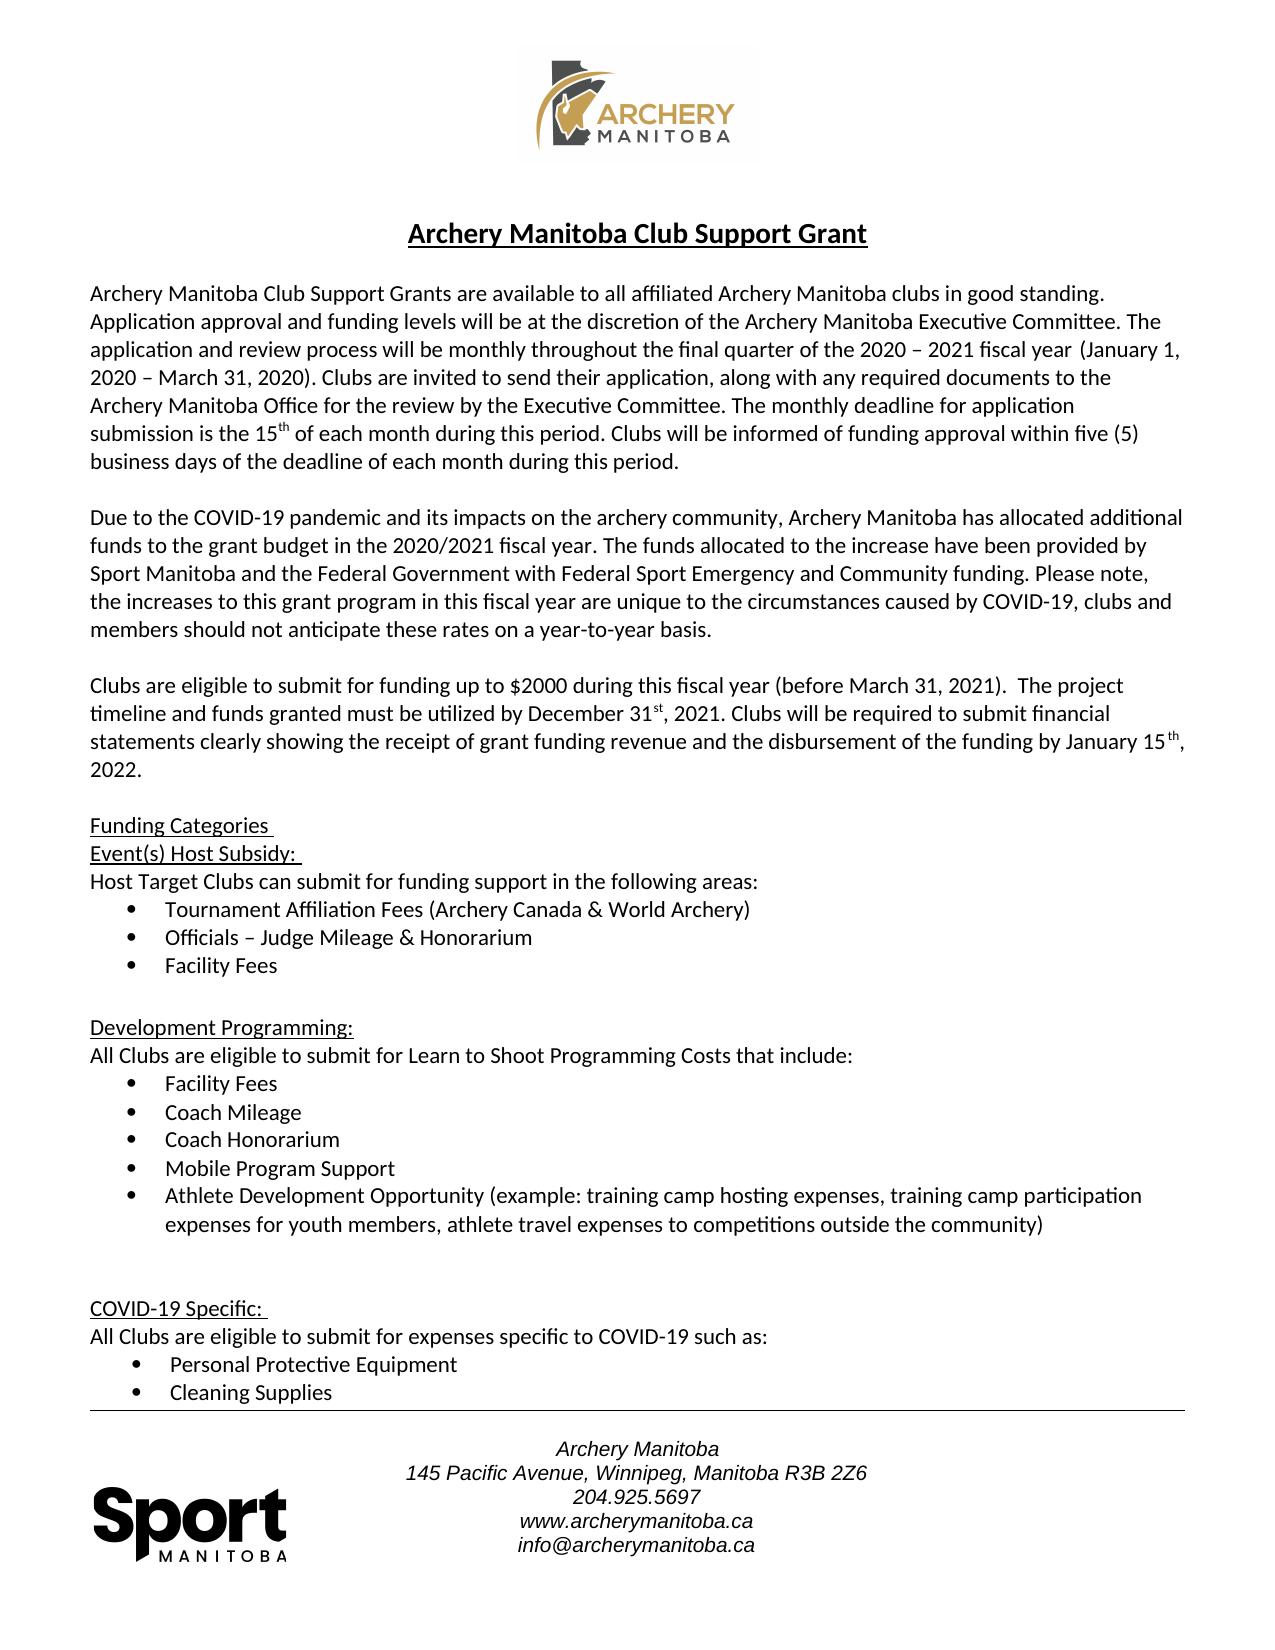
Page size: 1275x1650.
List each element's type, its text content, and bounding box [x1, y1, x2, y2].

list Facility Fees [127, 951, 1185, 979]
text Archery Manitoba Club Support Grant [90, 215, 1185, 251]
text Due to the COVID-19 pandemic and its impacts on the archery community, Archery Manitoba has allocated additional funds to the grant budget in the 2020/2021 fiscal year. The funds allocated to the increase have been provided by Sport Manitoba and the Federal Government with Federal Sport Emergency and Community funding. Please note, the increases to this grant program in this fiscal year are unique to the circumstances caused by COVID-19, clubs and members should not anticipate these rates on a year-to-year basis. [90, 503, 1185, 643]
text Archery Manitoba Club Support Grants are available to all affiliated Archery Manitoba clubs in good standing. Application approval and funding levels will be at the discretion of the Archery Manitoba Executive Committee. The application and review process will be monthly throughout the final quarter of the 2020 – 2021 fiscal year (January 1, 2020 – March 31, 2020). Clubs are invited to send their application, along with any required documents to the Archery Manitoba Office for the review by the Executive Committee. The monthly deadline for application submission is the 15th of each month during this period. Clubs will be informed of funding approval within five (5) business days of the deadline of each month during this period. [90, 279, 1185, 475]
list Tournament Affiliation Fees (Archery Canada & World Archery) [127, 895, 1185, 923]
list Facility Fees [127, 1069, 1185, 1098]
text COVID-19 Specific: [90, 1294, 1185, 1322]
text All Clubs are eligible to submit for expenses specific to COVID-19 such as: [90, 1322, 1185, 1350]
list Coach Honorarium [127, 1126, 1185, 1154]
picture [517, 45, 760, 164]
list Personal Protective Equipment [132, 1350, 1185, 1378]
list Athlete Development Opportunity (example: training camp hosting expenses, training camp participation expenses for youth members, athlete travel expenses to competitions outside the community) [127, 1182, 1185, 1238]
list Coach Mileage [127, 1098, 1185, 1126]
list Cleaning Supplies [132, 1378, 1185, 1406]
text Event(s) Host Subsidy: [90, 839, 1185, 867]
text All Clubs are eligible to submit for Learn to Shoot Programming Costs that include: [90, 1042, 1185, 1069]
list Officials – Judge Mileage & Honorarium [127, 923, 1185, 951]
text Host Target Clubs can submit for funding support in the following areas: [90, 867, 1185, 895]
picture [93, 1487, 287, 1562]
text Clubs are eligible to submit for funding up to $2000 during this fiscal year (before March 31, 2021). The project timeline and funds granted must be utilized by December 31st, 2021. Clubs will be required to submit financial statements clearly showing the receipt of grant funding revenue and the disbursement of the funding by January 15th, 2022. [90, 671, 1185, 783]
text Funding Categories [90, 811, 1185, 839]
list Mobile Program Support [127, 1154, 1185, 1182]
text Development Programming: [90, 1013, 1185, 1042]
